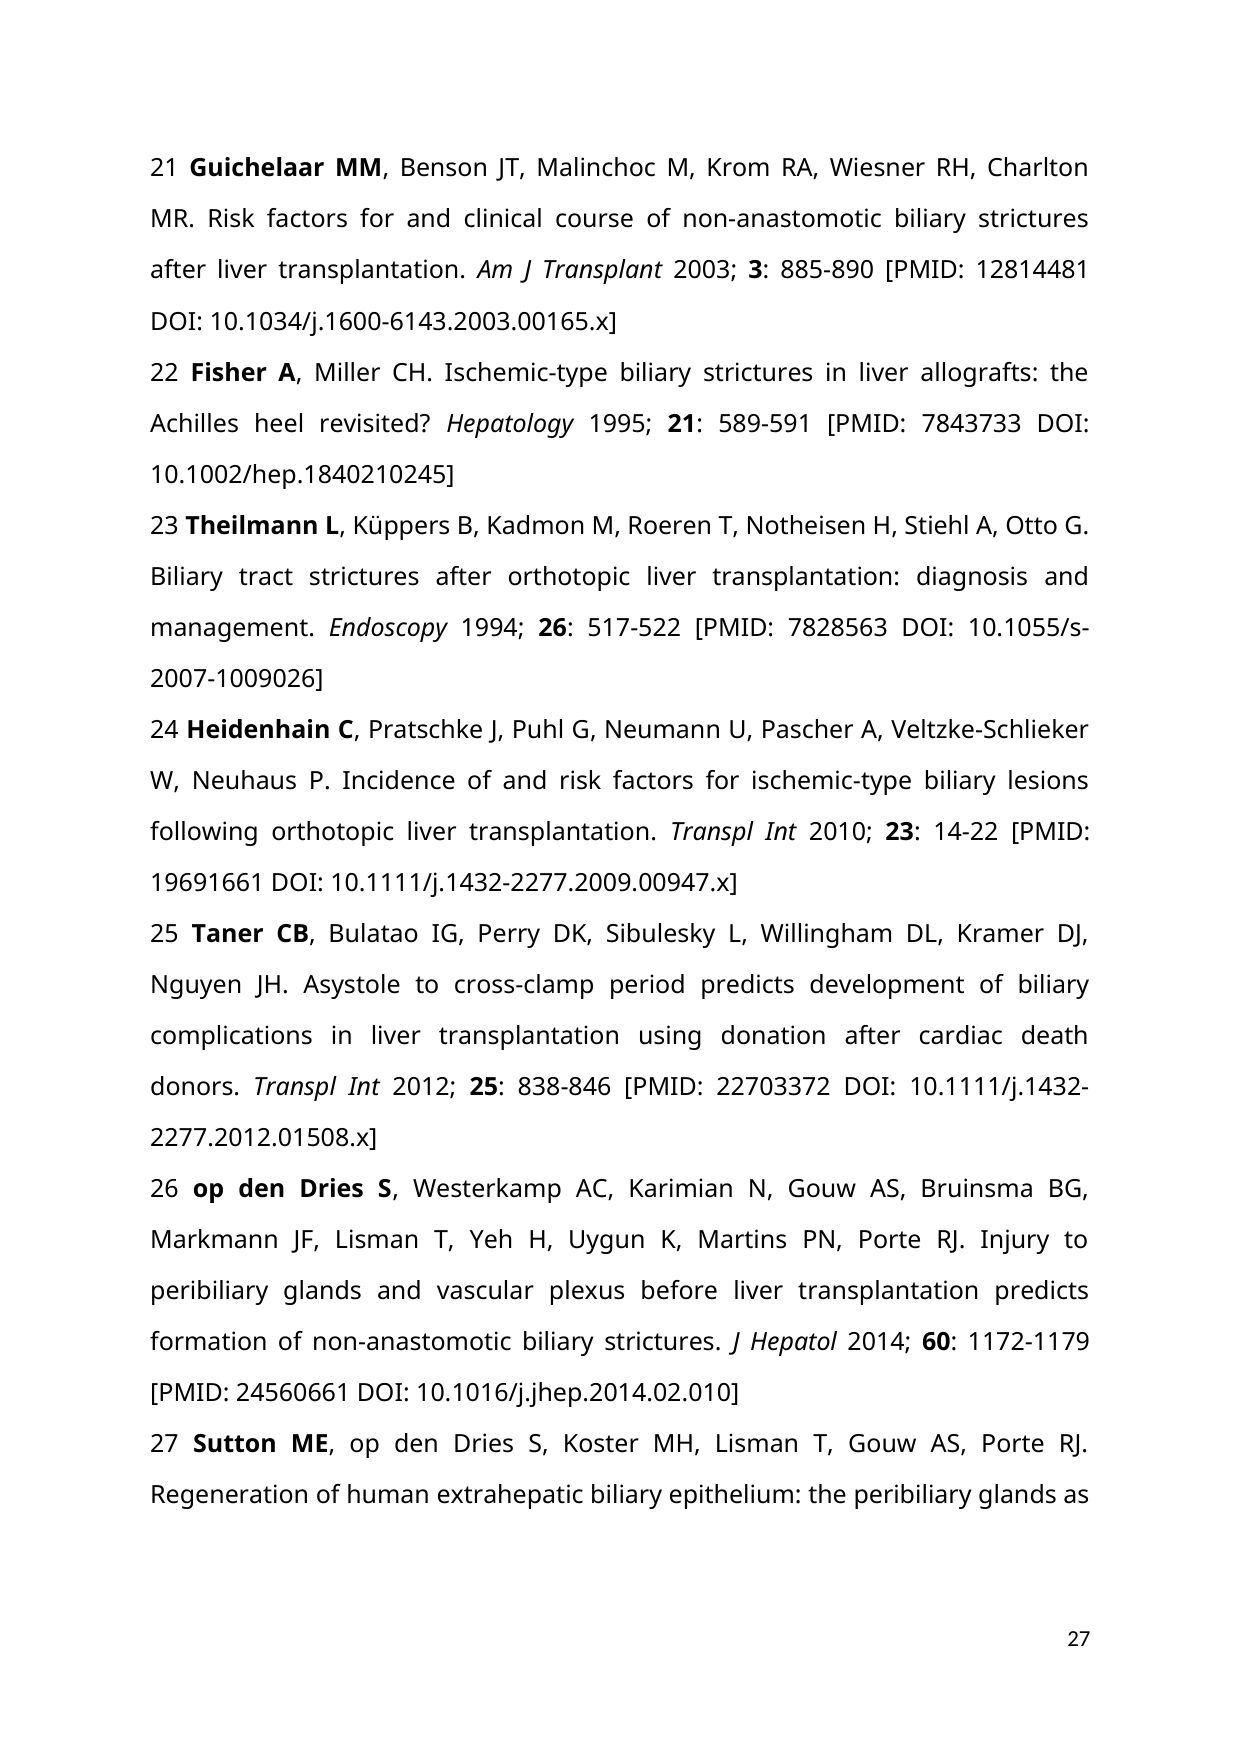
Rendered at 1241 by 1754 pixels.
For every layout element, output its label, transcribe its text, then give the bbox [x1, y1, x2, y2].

text 22 Fisher A, Miller CH. Ischemic-type biliary strictures in liver allografts: the Achilles heel revisited? Hepatology 1995; 21: 589-591 [PMID: 7843733 DOI: 10.1002/hep.1840210245] [150, 354, 1090, 490]
text 25 Taner CB, Bulatao IG, Perry DK, Sibulesky L, Willingham DL, Kramer DJ, Nguyen JH. Asystole to cross-clamp period predicts development of biliary complications in liver transplantation using donation after cardiac death donors. Transpl Int 2012; 25: 838-846 [PMID: 22703372 DOI: 10.1111/j.1432-2277.2012.01508.x] [150, 916, 1090, 1154]
text 21 Guichelaar MM, Benson JT, Malinchoc M, Krom RA, Wiesner RH, Charlton MR. Risk factors for and clinical course of non-anastomotic biliary strictures after liver transplantation. Am J Transplant 2003; 3: 885-890 [PMID: 12814481 DOI: 10.1034/j.1600-6143.2003.00165.x] [150, 150, 1090, 337]
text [150, 1426, 1090, 1511]
text 24 Heidenhain C, Pratschke J, Puhl G, Neumann U, Pascher A, Veltzke-Schlieker W, Neuhaus P. Incidence of and risk factors for ischemic-type biliary lesions following orthotopic liver transplantation. Transpl Int 2010; 23: 14-22 [PMID: 19691661 DOI: 10.1111/j.1432-2277.2009.00947.x] [150, 711, 1090, 899]
text 23 Theilmann L, Küppers B, Kadmon M, Roeren T, Notheisen H, Stiehl A, Otto G. Biliary tract strictures after orthotopic liver transplantation: diagnosis and management. Endoscopy 1994; 26: 517-522 [PMID: 7828563 DOI: 10.1055/s-2007-1009026] [150, 507, 1090, 694]
text 26 op den Dries S, Westerkamp AC, Karimian N, Gouw AS, Bruinsma BG, Markmann JF, Lisman T, Yeh H, Uygun K, Martins PN, Porte RJ. Injury to peribiliary glands and vascular plexus before liver transplantation predicts formation of non-anastomotic biliary strictures. J Hepatol 2014; 60: 1172-1179 [PMID: 24560661 DOI: 10.1016/j.jhep.2014.02.010] [150, 1171, 1090, 1409]
